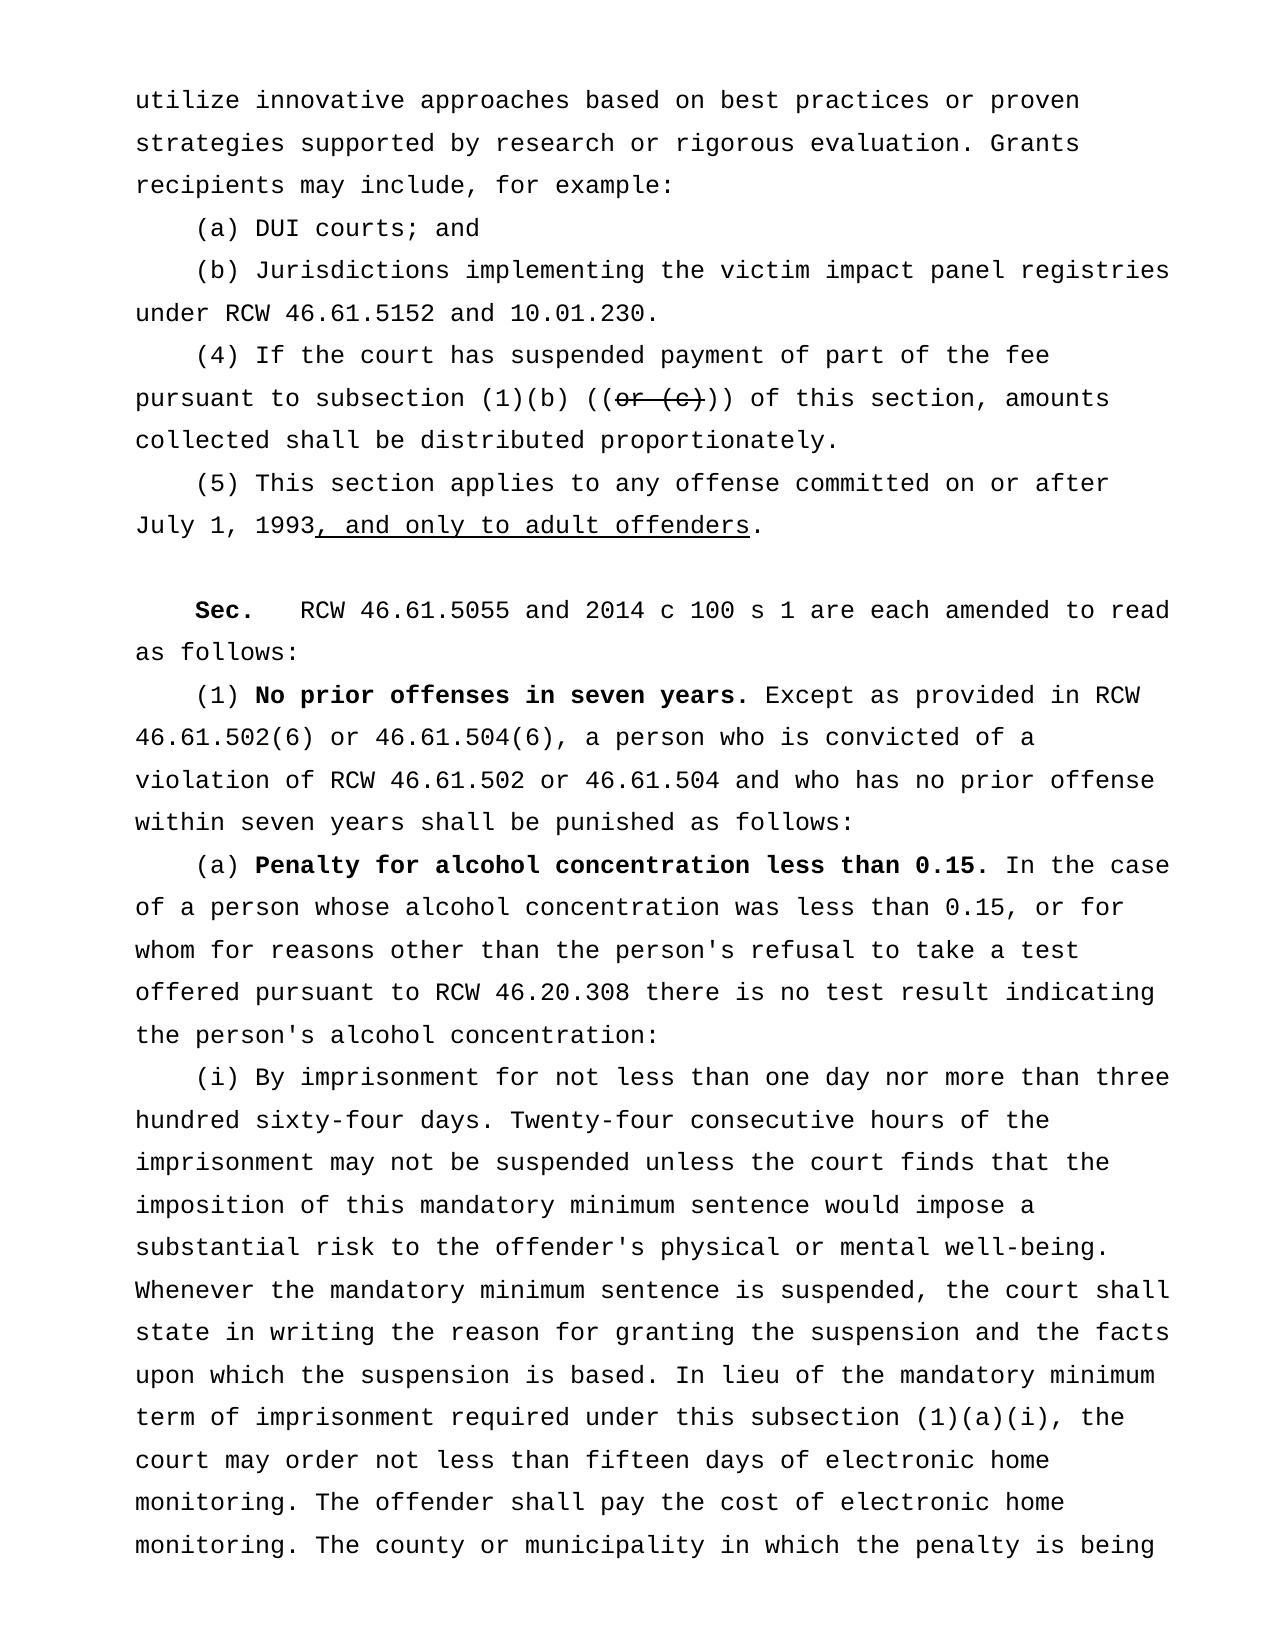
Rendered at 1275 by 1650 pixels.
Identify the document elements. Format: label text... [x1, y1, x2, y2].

text (b) Jurisdictions implementing the victim impact panel registries under RCW 46.61.5152 and 10.01.230. [135, 245, 1170, 330]
text (5) This section applies to any offense committed on or after July 1, 1993, and only to adult offenders. [135, 457, 1170, 542]
text (a) DUI courts; and [135, 202, 1170, 245]
text (a) Penalty for alcohol concentration less than 0.15. In the case of a person whose alcohol concentration was less than 0.15, or for whom for reasons other than the person's refusal to take a test offered pursuant to RCW 46.20.308 there is no test result indicating the person's alcohol concentration: [135, 839, 1170, 1052]
text Sec. RCW 46.61.5055 and 2014 c 100 s 1 are each amended to read as follows: [135, 584, 1170, 669]
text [135, 75, 1170, 202]
text (1) No prior offenses in seven years. Except as provided in RCW 46.61.502(6) or 46.61.504(6), a person who is convicted of a violation of RCW 46.61.502 or 46.61.504 and who has no prior offense within seven years shall be punished as follows: [135, 669, 1170, 839]
text (4) If the court has suspended payment of part of the fee pursuant to subsection (1)(b) ((or (c))) of this section, amounts collected shall be distributed proportionately. [135, 330, 1170, 457]
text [135, 1052, 1170, 1562]
